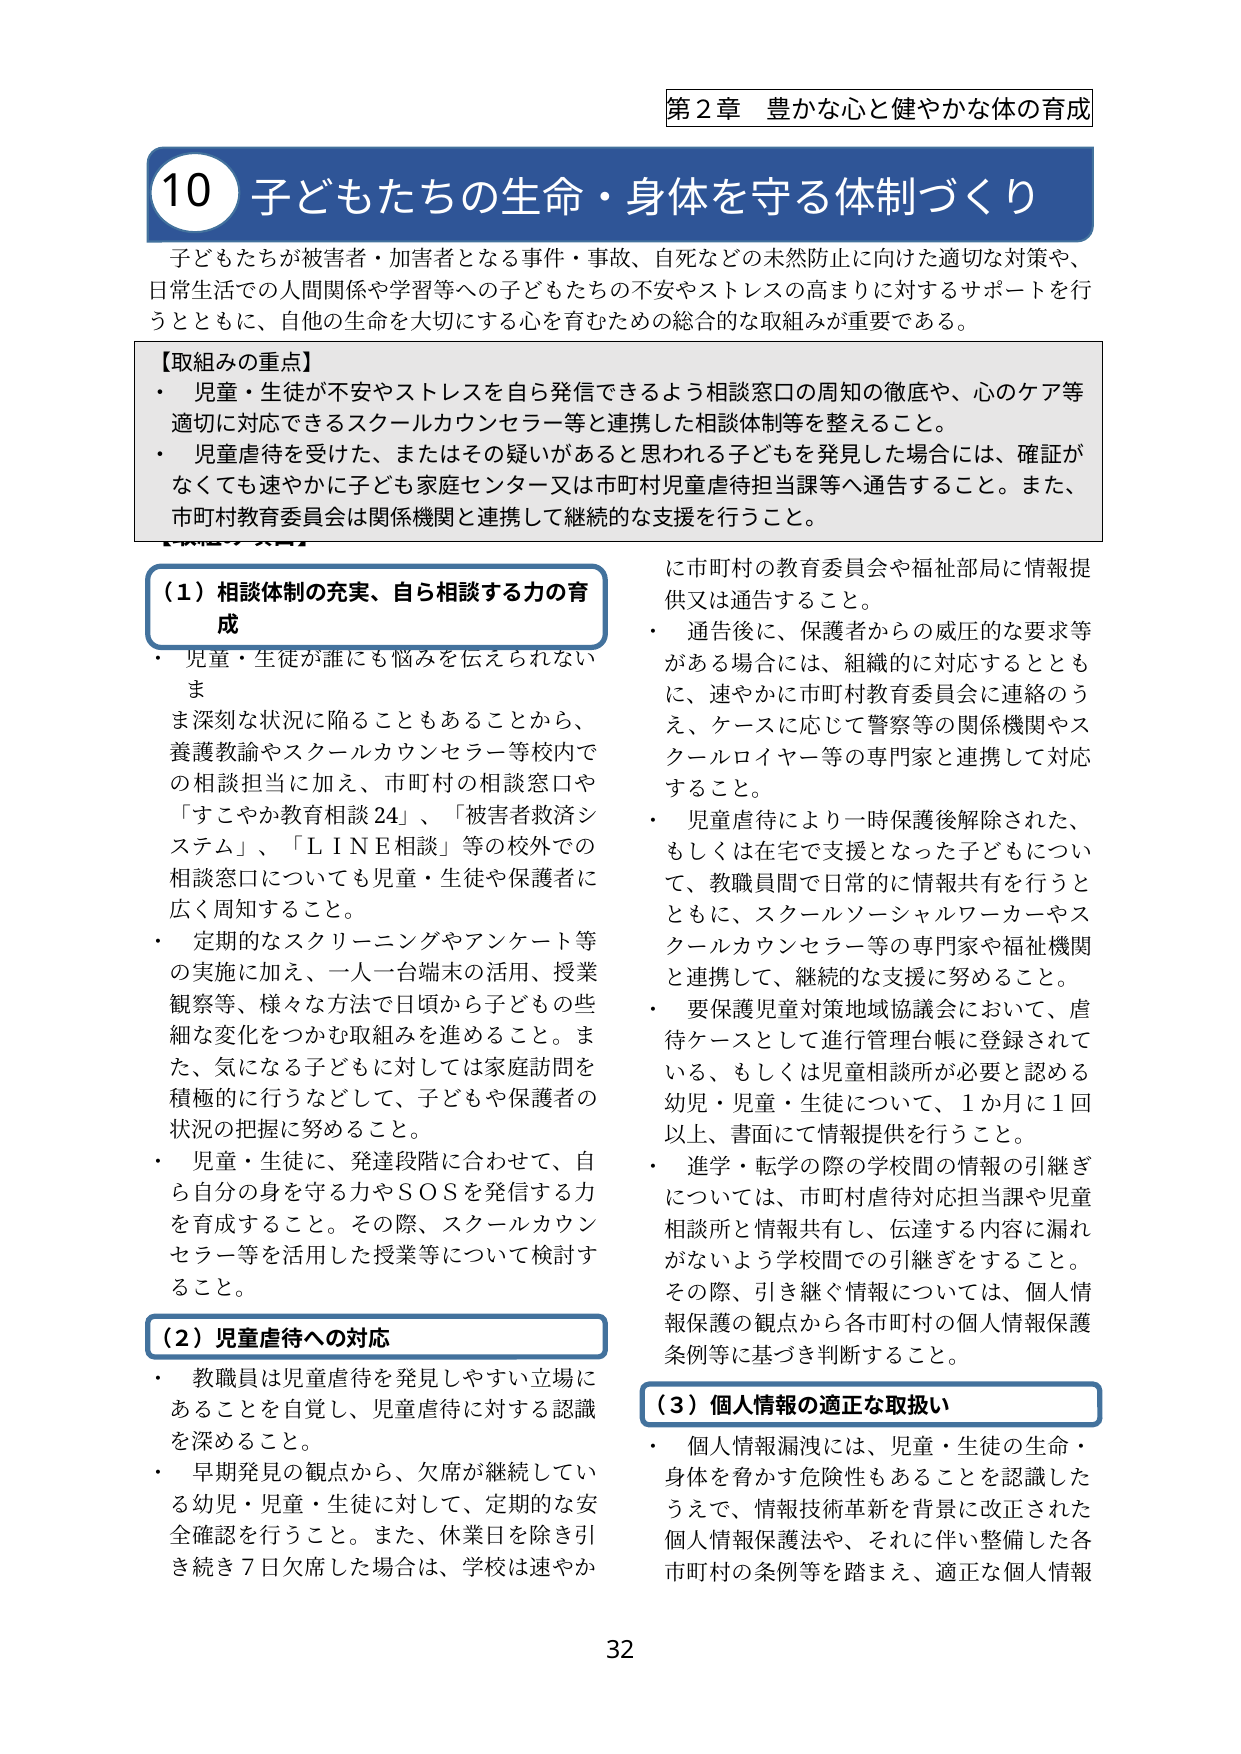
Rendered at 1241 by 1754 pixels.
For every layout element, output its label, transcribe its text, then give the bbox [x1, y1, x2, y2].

text ・ 児童・生徒に、発達段階に合わせて、自ら自分の身を守る力やＳＯＳを発信する力を育成すること。その際、スクールカウンセラー等を活用した授業等について検討すること。 [148, 1144, 598, 1301]
text ・ 進学・転学の際の学校間の情報の引継ぎについては、市町村虐待対応担当課や児童相談所と情報共有し、伝達する内容に漏れがないよう学校間での引継ぎをすること。その際、引き継ぐ情報については、個人情報保護の観点から各市町村の個人情報保護条例等に基づき判断すること。 [642, 1149, 1092, 1369]
text ・ 教職員は児童虐待を発見しやすい立場にあることを自覚し、児童虐待に対する認識を深めること。 [148, 1361, 598, 1455]
text ・ 早期発見の観点から、欠席が継続している幼児・児童・生徒に対して、定期的な安全確認を行うこと。また、休業日を除き引き続き７日欠席した場合は、学校は速やかに市町村の教育委員会や福祉部局に情報提供又は通告すること。 [148, 1455, 598, 1581]
text ・ 要保護児童対策地域協議会において、虐待ケースとして進行管理台帳に登録されている、もしくは児童相談所が必要と認める幼児・児童・生徒について、１か月に１回以上、書面にて情報提供を行うこと。 [642, 992, 1092, 1149]
list 児童・生徒が誰にも悩みを伝えられないま [148, 645, 598, 704]
text ・ 個人情報漏洩には、児童・生徒の生命・身体を脅かす危険性もあることを認識したうえで、情報技術革新を背景に改正された個人情報保護法や、それに伴い整備した各市町村の条例等を踏まえ、適正な個人情報管理に努めること。 [642, 1429, 1092, 1586]
text ・ 定期的なスクリーニングやアンケート等の実施に加え、一人一台端末の活用、授業観察等、様々な方法で日頃から子どもの些細な変化をつかむ取組みを進めること。また、気になる子どもに対しては家庭訪問を積極的に行うなどして、子どもや保護者の状況の把握に努めること。 [148, 924, 598, 1144]
text ・ 早期発見の観点から、欠席が継続している幼児・児童・生徒に対して、定期的な安全確認を行うこと。また、休業日を除き引き続き７日欠席した場合は、学校は速やかに市町村の教育委員会や福祉部局に情報提供又は通告すること。 [642, 551, 1092, 614]
text ま深刻な状況に陥ることもあることから、養護教諭やスクールカウンセラー等校内での相談担当に加え、市町村の相談窓口や「すこやか教育相談24」、「被害者救済システム」、「ＬＩＮＥ相談」等の校外での相談窓口についても児童・生徒や保護者に広く周知すること。 [169, 704, 598, 924]
text ・ 児童虐待により一時保護後解除された、もしくは在宅で支援となった子どもについて、教職員間で日常的に情報共有を行うとともに、スクールソーシャルワーカーやスクールカウンセラー等の専門家や福祉機関と連携して、継続的な支援に努めること。 [642, 803, 1092, 992]
text 子どもたちが被害者・加害者となる事件・事故、自死などの未然防止に向けた適切な対策や、日常生活での人間関係や学習等への子どもたちの不安やストレスの高まりに対するサポートを行うとともに、自他の生命を大切にする心を育むための総合的な取組みが重要である。 [148, 241, 1092, 336]
text ・ 通告後に、保護者からの威圧的な要求等がある場合には、組織的に対応するとともに、速やかに市町村教育委員会に連絡のうえ、ケースに応じて警察等の関係機関やスクールロイヤー等の専門家と連携して対応すること。 [642, 614, 1092, 803]
